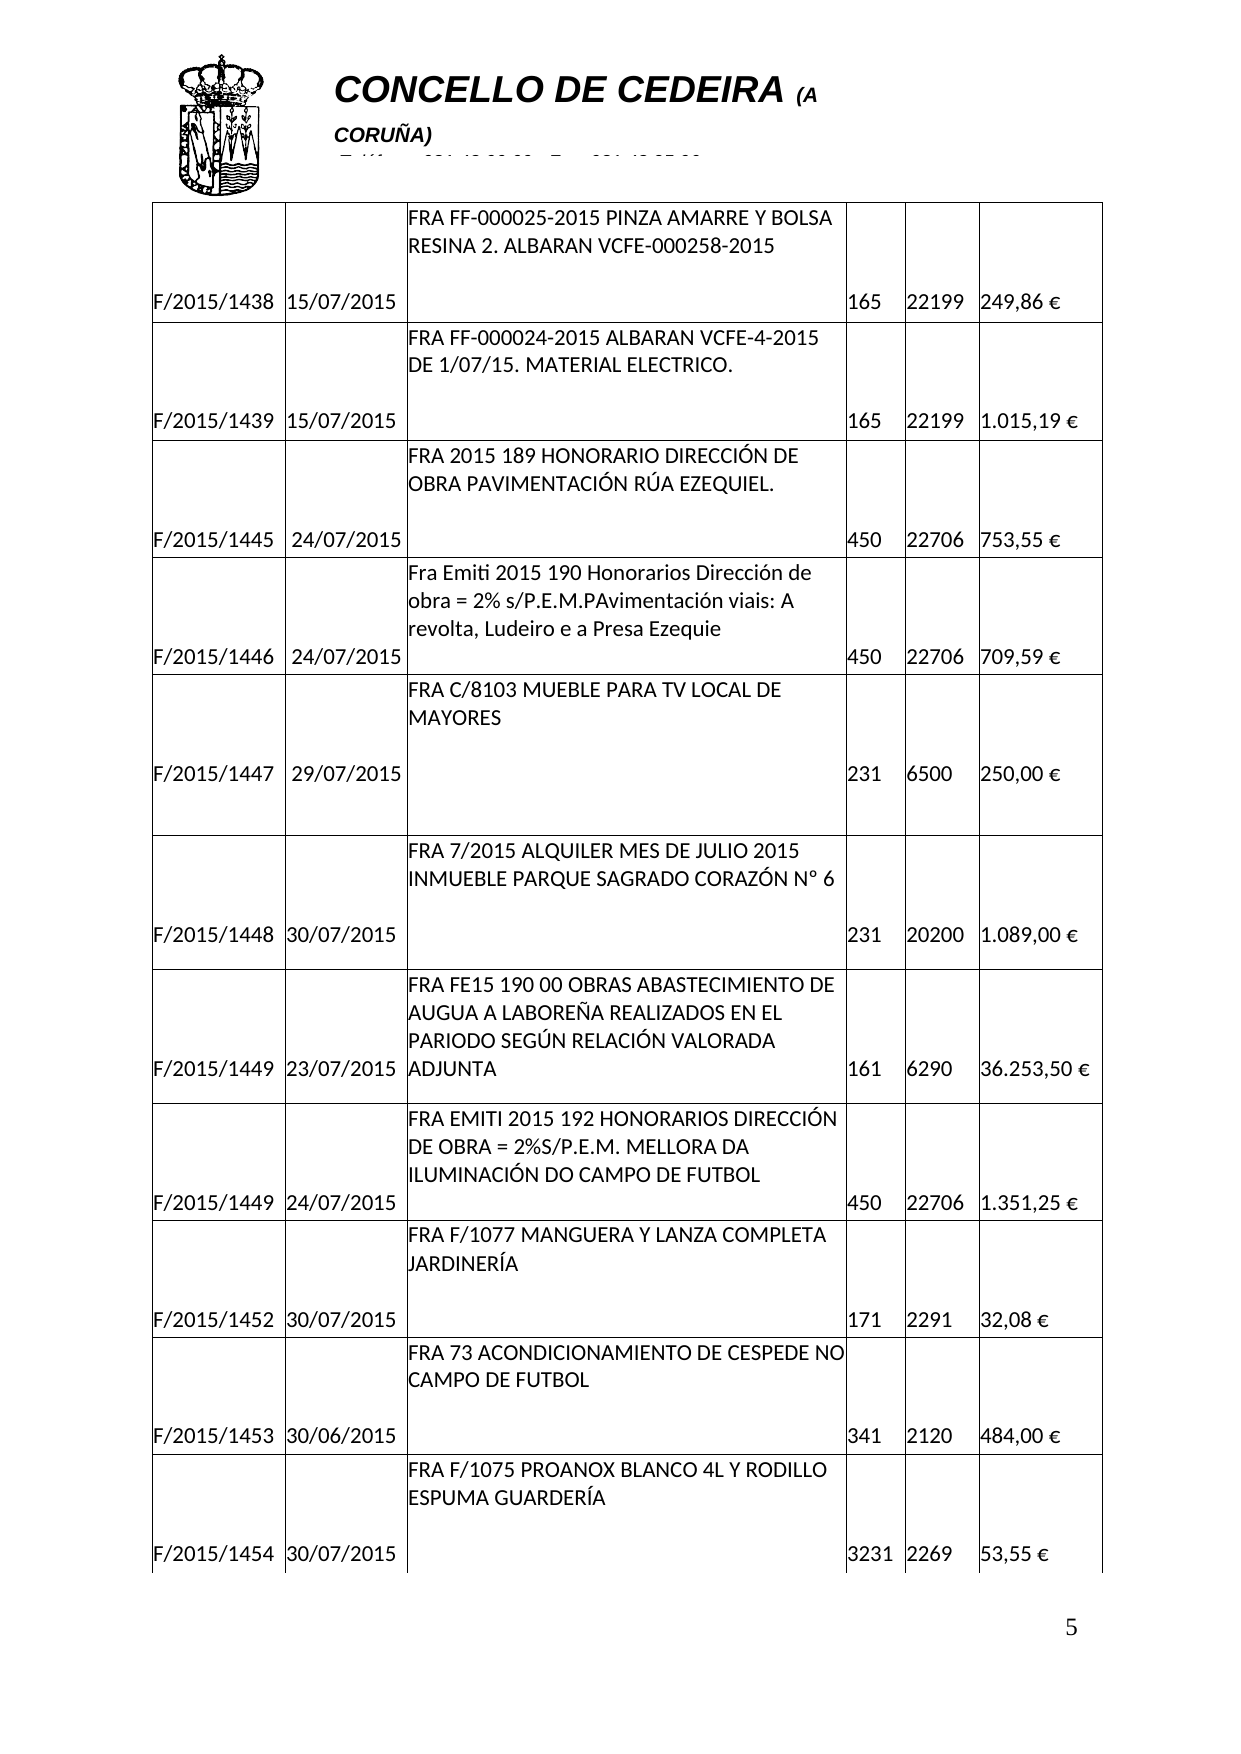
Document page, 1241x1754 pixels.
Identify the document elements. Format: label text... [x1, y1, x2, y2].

table_cell F/2015/1446 [153, 558, 285, 674]
table_cell 23/07/2015 [286, 970, 407, 1103]
table_cell FRA F/1077 MANGUERA Y LANZA COMPLETA JARDINERÍA [408, 1221, 846, 1337]
table_cell 171 [847, 1221, 905, 1337]
table_cell 24/07/2015 [286, 441, 407, 557]
table_cell 29/07/2015 [286, 675, 407, 835]
table_cell 53,55 € [980, 1455, 1102, 1573]
table_cell 450 [847, 441, 905, 557]
table_cell 165 [847, 203, 905, 322]
table_cell 20200 [906, 836, 979, 969]
table_cell F/2015/1438 [153, 203, 285, 322]
table_cell 1.015,19 € [980, 323, 1102, 440]
table_cell F/2015/1453 [153, 1338, 285, 1454]
table_cell 3231 [847, 1455, 905, 1573]
table_cell FRA 7/2015 ALQUILER MES DE JULIO 2015 INMUEBLE PARQUE SAGRADO CORAZÓN Nº 6 [408, 836, 846, 969]
table_cell 2269 [906, 1455, 979, 1573]
table_cell 2291 [906, 1221, 979, 1337]
table_cell 22199 [906, 323, 979, 440]
table_cell 30/07/2015 [286, 836, 407, 969]
table_cell 1.351,25 € [980, 1104, 1102, 1219]
table_cell F/2015/1452 [153, 1221, 285, 1337]
table_cell 22199 [906, 203, 979, 322]
table_cell 231 [847, 836, 905, 969]
table_cell 753,55 € [980, 441, 1102, 557]
table_cell 450 [847, 558, 905, 674]
table_cell 1.089,00 € [980, 836, 1102, 969]
table_cell FRA FE15 190 00 OBRAS ABASTECIMIENTO DE AUGUA A LABOREÑA REALIZADOS EN EL PARIODO SEGÚN RELACIÓN VALORADA ADJUNTA [408, 970, 846, 1103]
table_cell 30/07/2015 [286, 1455, 407, 1573]
table_cell F/2015/1447 [153, 675, 285, 835]
table_cell 32,08 € [980, 1221, 1102, 1337]
table_cell 6500 [906, 675, 979, 835]
table_cell 484,00 € [980, 1338, 1102, 1454]
table_cell F/2015/1445 [153, 441, 285, 557]
table_cell 161 [847, 970, 905, 1103]
table_cell FRA C/8103 MUEBLE PARA TV LOCAL DE MAYORES [408, 675, 846, 835]
table_cell FRA EMITI 2015 192 HONORARIOS DIRECCIÓN DE OBRA = 2%S/P.E.M. MELLORA DA ILUMINACIÓN DO CAMPO DE FUTBOL [408, 1104, 846, 1219]
table_cell 250,00 € [980, 675, 1102, 835]
table_cell 36.253,50 € [980, 970, 1102, 1103]
table_cell F/2015/1448 [153, 836, 285, 969]
table_cell 30/06/2015 [286, 1338, 407, 1454]
table_cell 15/07/2015 [286, 323, 407, 440]
table_cell FRA 2015 189 HONORARIO DIRECCIÓN DE OBRA PAVIMENTACIÓN RÚA EZEQUIEL. [408, 441, 846, 557]
table_cell FRA FF-000024-2015 ALBARAN VCFE-4-2015 DE 1/07/15. MATERIAL ELECTRICO. [408, 323, 846, 440]
table_cell 15/07/2015 [286, 203, 407, 322]
table_cell F/2015/1449 [153, 1104, 285, 1219]
table_cell Fra Emiti 2015 190 Honorarios Dirección de obra = 2% s/P.E.M.PAvimentación viais: A revolta, Ludeiro e a Presa Ezequie [408, 558, 846, 674]
table_cell 22706 [906, 1104, 979, 1219]
table_cell 450 [847, 1104, 905, 1219]
table_cell 6290 [906, 970, 979, 1103]
table_cell 24/07/2015 [286, 558, 407, 674]
table_cell 22706 [906, 558, 979, 674]
table_cell 709,59 € [980, 558, 1102, 674]
table_cell 165 [847, 323, 905, 440]
table_cell 2120 [906, 1338, 979, 1454]
picture [166, 46, 272, 202]
table_cell F/2015/1439 [153, 323, 285, 440]
table_cell F/2015/1454 [153, 1455, 285, 1573]
table_cell 231 [847, 675, 905, 835]
table_cell F/2015/1449 [153, 970, 285, 1103]
table_cell FRA F/1075 PROANOX BLANCO 4L Y RODILLO ESPUMA GUARDERÍA [408, 1455, 846, 1573]
table_cell FRA FF-000025-2015 PINZA AMARRE Y BOLSA RESINA 2. ALBARAN VCFE-000258-2015 [408, 203, 846, 322]
table_cell FRA 73 ACONDICIONAMIENTO DE CESPEDE NO CAMPO DE FUTBOL [408, 1338, 846, 1454]
table_cell 341 [847, 1338, 905, 1454]
table_cell 22706 [906, 441, 979, 557]
table_cell 24/07/2015 [286, 1104, 407, 1219]
table_cell 249,86 € [980, 203, 1102, 322]
table_cell 30/07/2015 [286, 1221, 407, 1337]
